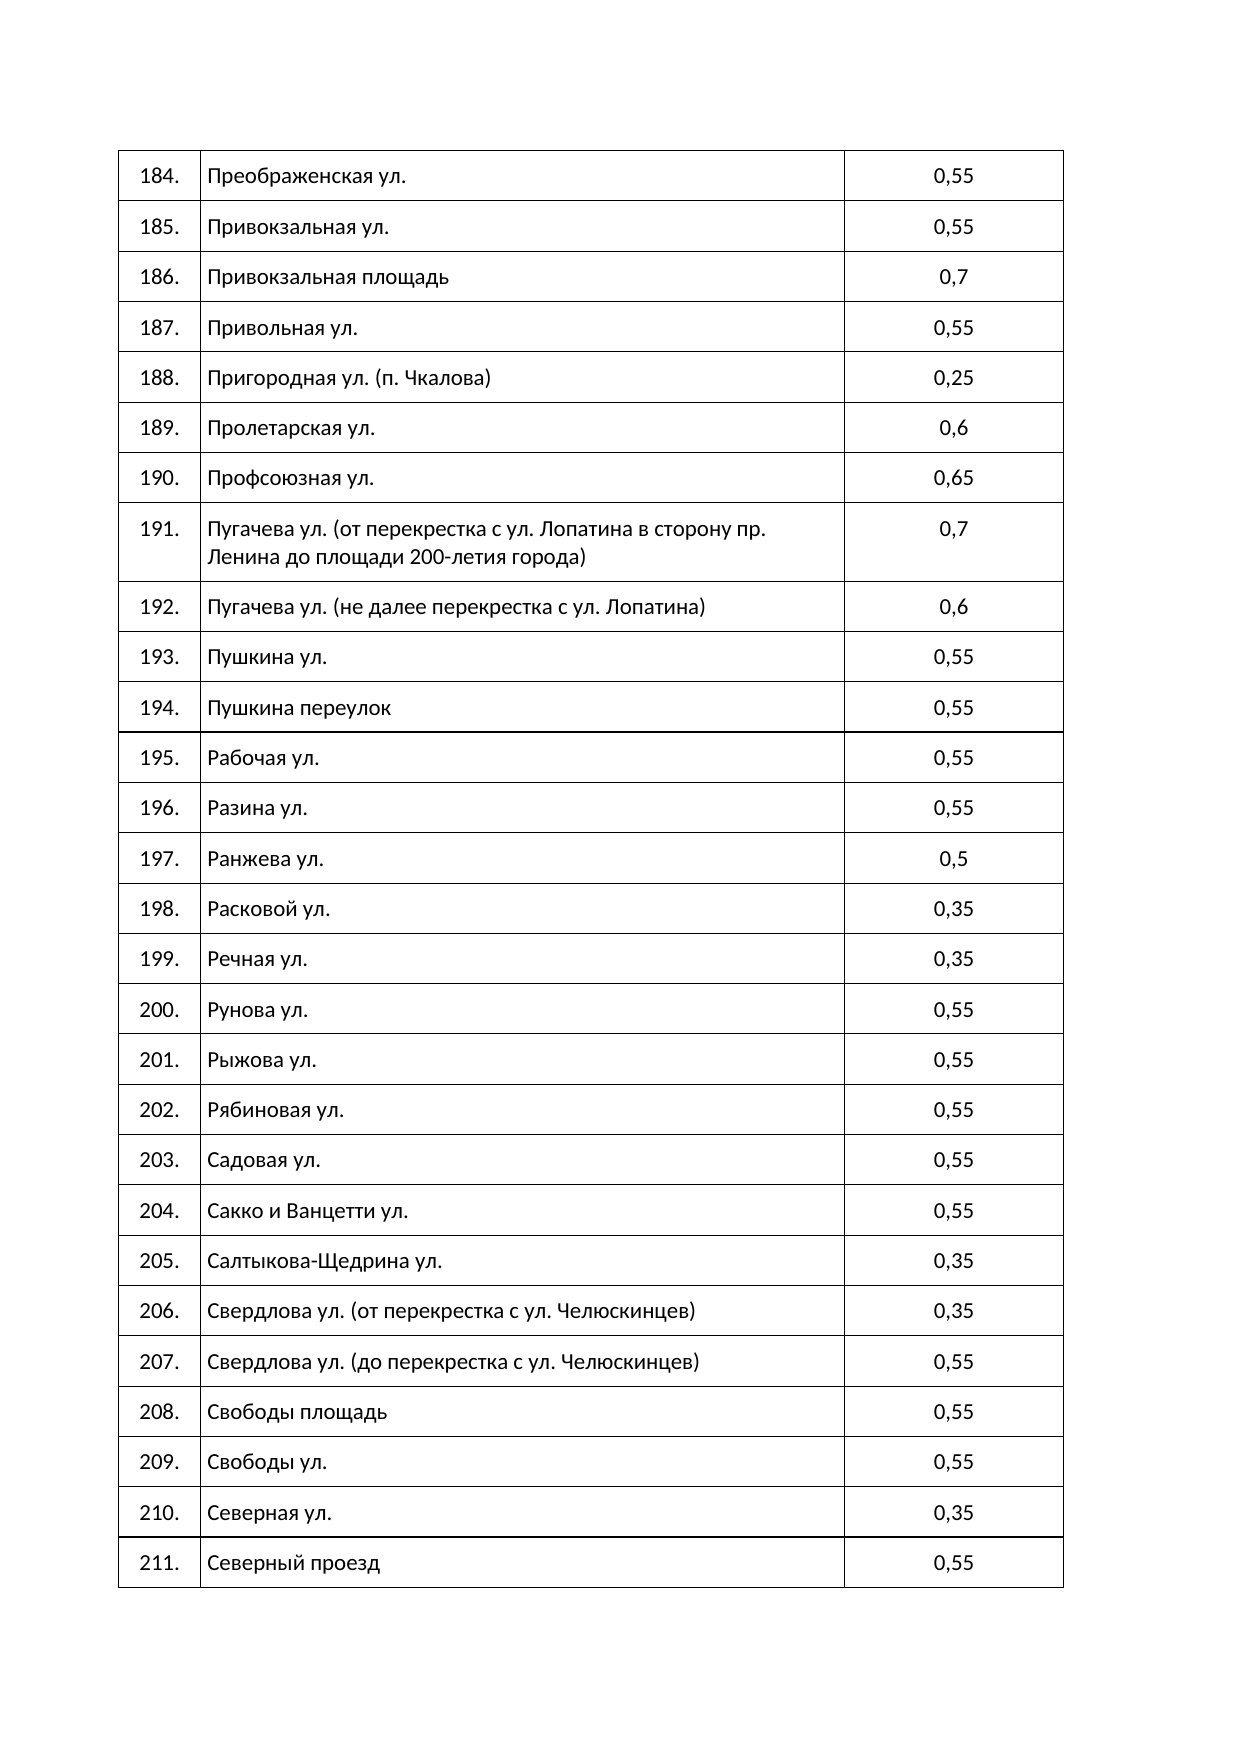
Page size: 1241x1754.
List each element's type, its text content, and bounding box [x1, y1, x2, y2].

table_cell 199. [119, 934, 200, 983]
table_cell 0,55 [845, 151, 1063, 200]
table_cell 0,55 [845, 984, 1063, 1033]
table_cell 0,6 [845, 582, 1063, 631]
table_cell 0,35 [845, 1487, 1063, 1536]
table_cell 0,35 [845, 884, 1063, 933]
table_cell Привокзальная ул. [201, 201, 844, 251]
table_cell Пушкина переулок [201, 682, 844, 731]
table_cell Ранжева ул. [201, 833, 844, 882]
table_cell Пригородная ул. (п. Чкалова) [201, 352, 844, 402]
table_cell 184. [119, 151, 200, 200]
table_cell Преображенская ул. [201, 151, 844, 200]
table_cell 210. [119, 1487, 200, 1536]
table_cell 0,55 [845, 302, 1063, 351]
table_cell 187. [119, 302, 200, 351]
table_cell 0,55 [845, 201, 1063, 251]
table_cell 0,55 [845, 632, 1063, 681]
table_cell 209. [119, 1437, 200, 1486]
table_cell 208. [119, 1387, 200, 1436]
table_cell 0,55 [845, 1185, 1063, 1234]
table_cell 190. [119, 453, 200, 502]
table_cell Рабочая ул. [201, 733, 844, 782]
table_cell 0,55 [845, 1085, 1063, 1134]
table_cell 0,55 [845, 733, 1063, 782]
table_cell 0,7 [845, 503, 1063, 581]
table_cell Свердлова ул. (до перекрестка с ул. Челюскинцев) [201, 1336, 844, 1386]
table_cell 0,55 [845, 1336, 1063, 1386]
table_cell 189. [119, 403, 200, 452]
table_cell 0,35 [845, 1286, 1063, 1335]
table_cell Салтыкова-Щедрина ул. [201, 1236, 844, 1285]
table_cell Северный проезд [201, 1538, 844, 1587]
table_cell 195. [119, 733, 200, 782]
table_cell 185. [119, 201, 200, 251]
table_cell Расковой ул. [201, 884, 844, 933]
table_cell 197. [119, 833, 200, 882]
table_cell 203. [119, 1135, 200, 1184]
table_cell Пугачева ул. (от перекрестка с ул. Лопатина в сторону пр. Ленина до площади 200-летия города) [201, 503, 844, 581]
table_cell 194. [119, 682, 200, 731]
table_cell 192. [119, 582, 200, 631]
table_cell Привольная ул. [201, 302, 844, 351]
table_cell 200. [119, 984, 200, 1033]
table_cell Свердлова ул. (от перекрестка с ул. Челюскинцев) [201, 1286, 844, 1335]
table_cell 205. [119, 1236, 200, 1285]
table_cell 0,55 [845, 1437, 1063, 1486]
table_cell Рунова ул. [201, 984, 844, 1033]
table_cell 202. [119, 1085, 200, 1134]
table_cell 0,55 [845, 1538, 1063, 1587]
table_cell 206. [119, 1286, 200, 1335]
table_cell Профсоюзная ул. [201, 453, 844, 502]
table_cell Сакко и Ванцетти ул. [201, 1185, 844, 1234]
table_cell 186. [119, 252, 200, 301]
table_cell 193. [119, 632, 200, 681]
table_cell Разина ул. [201, 783, 844, 832]
table_cell Пролетарская ул. [201, 403, 844, 452]
table_cell 201. [119, 1034, 200, 1084]
table_cell 0,35 [845, 1236, 1063, 1285]
table_cell Пушкина ул. [201, 632, 844, 681]
table_cell 188. [119, 352, 200, 402]
table_cell Свободы площадь [201, 1387, 844, 1436]
table_cell 191. [119, 503, 200, 581]
table_cell Садовая ул. [201, 1135, 844, 1184]
table_cell 196. [119, 783, 200, 832]
table_cell Рябиновая ул. [201, 1085, 844, 1134]
table_cell 0,35 [845, 934, 1063, 983]
table_cell Речная ул. [201, 934, 844, 983]
table_cell 0,7 [845, 252, 1063, 301]
table_cell 0,55 [845, 783, 1063, 832]
table_cell 204. [119, 1185, 200, 1234]
table_cell 0,55 [845, 1387, 1063, 1436]
table_cell Пугачева ул. (не далее перекрестка с ул. Лопатина) [201, 582, 844, 631]
table_cell 211. [119, 1538, 200, 1587]
table_cell 0,25 [845, 352, 1063, 402]
table_cell 0,55 [845, 1034, 1063, 1084]
table_cell 0,55 [845, 1135, 1063, 1184]
table_cell 0,55 [845, 682, 1063, 731]
table_cell Рыжова ул. [201, 1034, 844, 1084]
table_cell Привокзальная площадь [201, 252, 844, 301]
table_cell 0,65 [845, 453, 1063, 502]
table_cell 0,6 [845, 403, 1063, 452]
table_cell 207. [119, 1336, 200, 1386]
table_cell 198. [119, 884, 200, 933]
table_cell 0,5 [845, 833, 1063, 882]
table_cell Северная ул. [201, 1487, 844, 1536]
table_cell Свободы ул. [201, 1437, 844, 1486]
